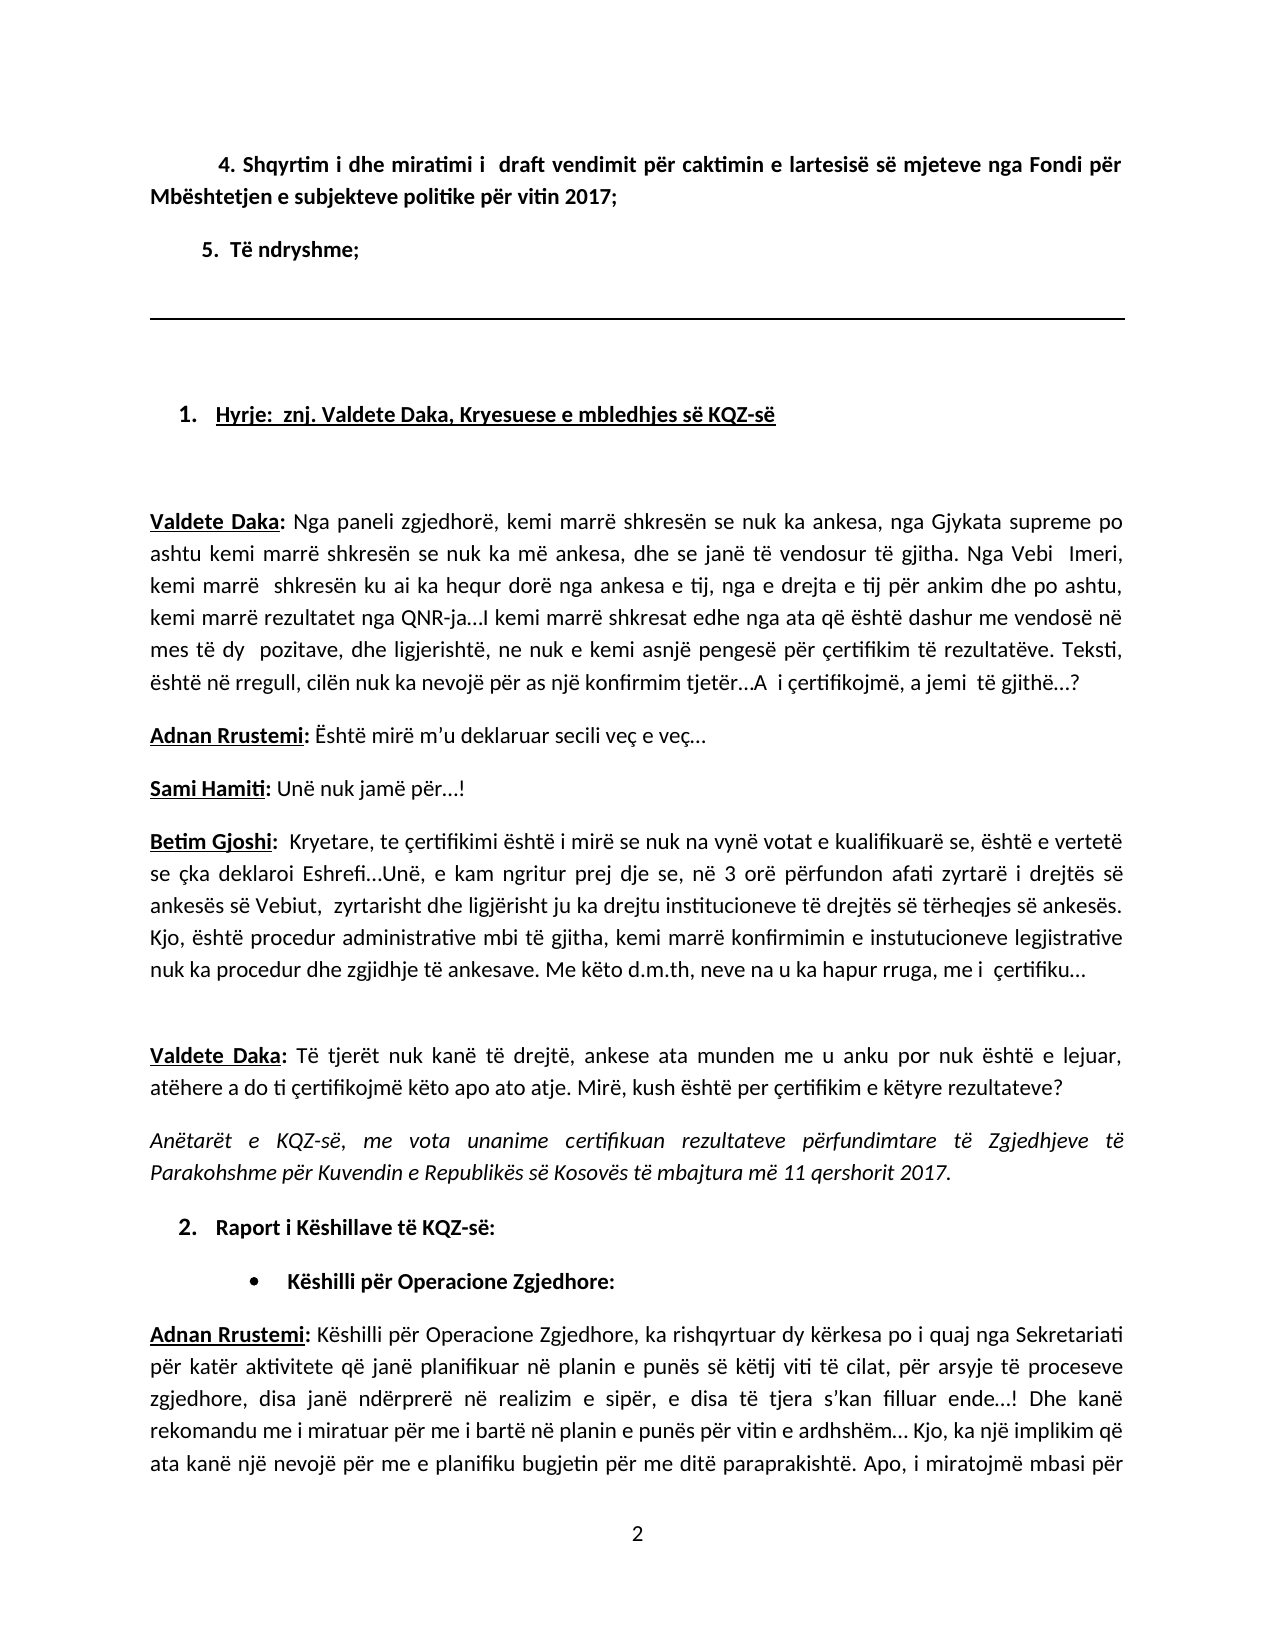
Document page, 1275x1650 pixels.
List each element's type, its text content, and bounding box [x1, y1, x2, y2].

text Adnan Rrustemi: Është mirë m’u deklaruar secili veç e veç… [150, 721, 1125, 749]
text 4. Shqyrtim i dhe miratimi i draft vendimit për caktimin e lartesisë së mjeteve nga Fondi për Mbështetjen e subjekteve politike për vitin 2017; [150, 150, 1125, 210]
text Betim Gjoshi: Kryetare, te çertifikimi është i mirë se nuk na vynë votat e kualifikuarë se, është e vertetë se çka deklaroi Eshrefi…Unë, e kam ngritur prej dje se, në 3 orë përfundon afati zyrtarë i drejtës së ankesës së Vebiut, zyrtarisht dhe ligjërisht ju ka drejtu institucioneve të drejtës së tërheqjes së ankesës. Kjo, është procedur administrative mbi të gjitha, kemi marrë konfirmimin e instutucioneve legjistrative nuk ka procedur dhe zgjidhje të ankesave. Me këto d.m.th, neve na u ka hapur rruga, me i çertifiku… [150, 827, 1125, 983]
list Hyrje: znj. Valdete Daka, Kryesuese e mbledhjes së KQZ-së [178, 398, 1125, 428]
list Këshilli për Operacione Zgjedhore: [250, 1267, 1125, 1295]
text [150, 1320, 1125, 1477]
text Valdete Daka: Të tjerët nuk kanë të drejtë, ankese ata munden me u anku por nuk është e lejuar, atëhere a do ti çertifikojmë këto apo ato atje. Mirë, kush është per çertifikim e këtyre rezultateve? [150, 1008, 1125, 1101]
list Raport i Këshillave të KQZ-së: [178, 1211, 1125, 1242]
text Sami Hamiti: Unë nuk jamë për…! [150, 774, 1125, 802]
text 5. Të ndryshme; [150, 235, 1125, 263]
text Valdete Daka: Nga paneli zgjedhorë, kemi marrë shkresën se nuk ka ankesa, nga Gjykata supreme po ashtu kemi marrë shkresën se nuk ka më ankesa, dhe se janë të vendosur të gjitha. Nga Vebi Imeri, kemi marrë shkresën ku ai ka hequr dorë nga ankesa e tij, nga e drejta e tij për ankim dhe po ashtu, kemi marrë rezultatet nga QNR-ja…I kemi marrë shkresat edhe nga ata që është dashur me vendosë në mes të dy pozitave, dhe ligjerishtë, ne nuk e kemi asnjë pengesë për çertifikim të rezultatëve. Teksti, është në rregull, cilën nuk ka nevojë për as një konfirmim tjetër…A i çertifikojmë, a jemi të gjithë…? [150, 507, 1125, 696]
text Anëtarët e KQZ-së, me vota unanime certifikuan rezultateve përfundimtare të Zgjedhjeve të Parakohshme për Kuvendin e Republikës së Kosovës të mbajtura më 11 qershorit 2017. [150, 1126, 1125, 1186]
